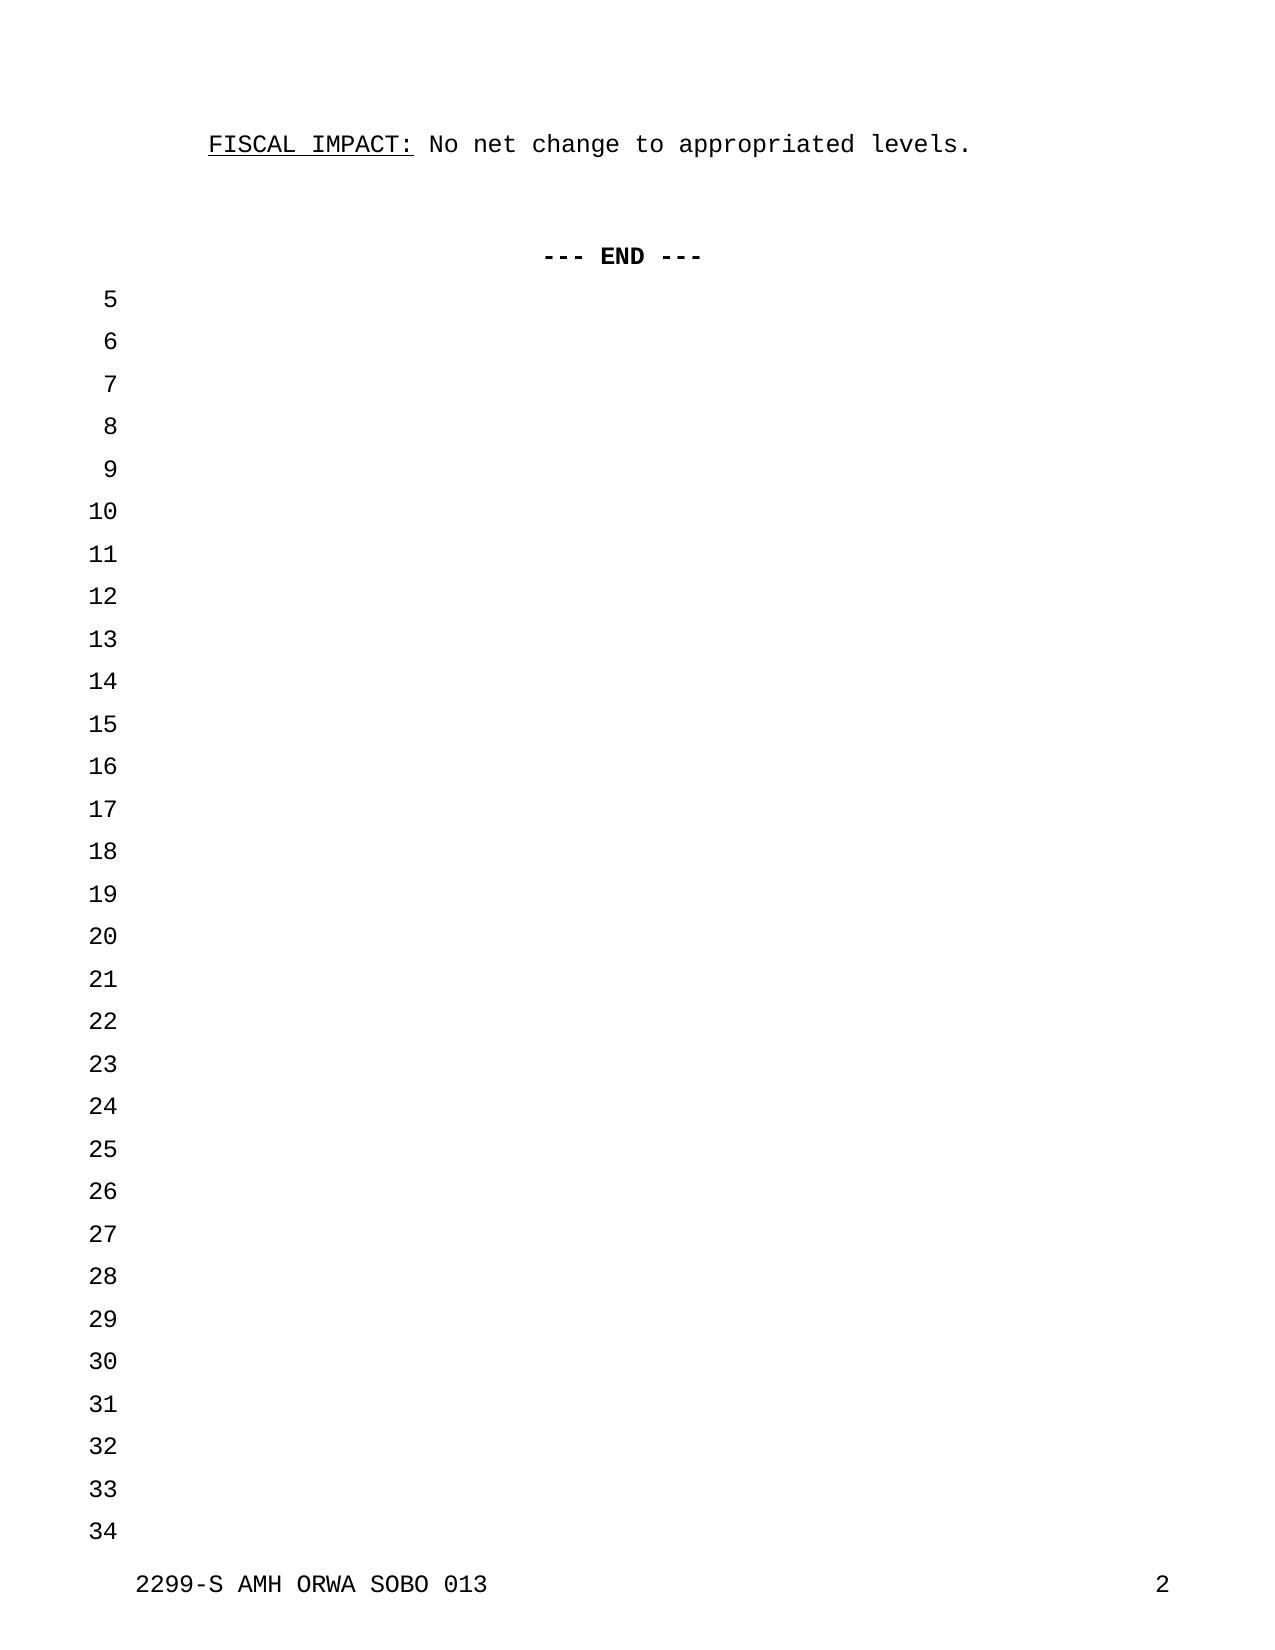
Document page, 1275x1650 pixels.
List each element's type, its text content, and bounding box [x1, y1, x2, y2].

text --- END --- [75, 231, 1170, 273]
